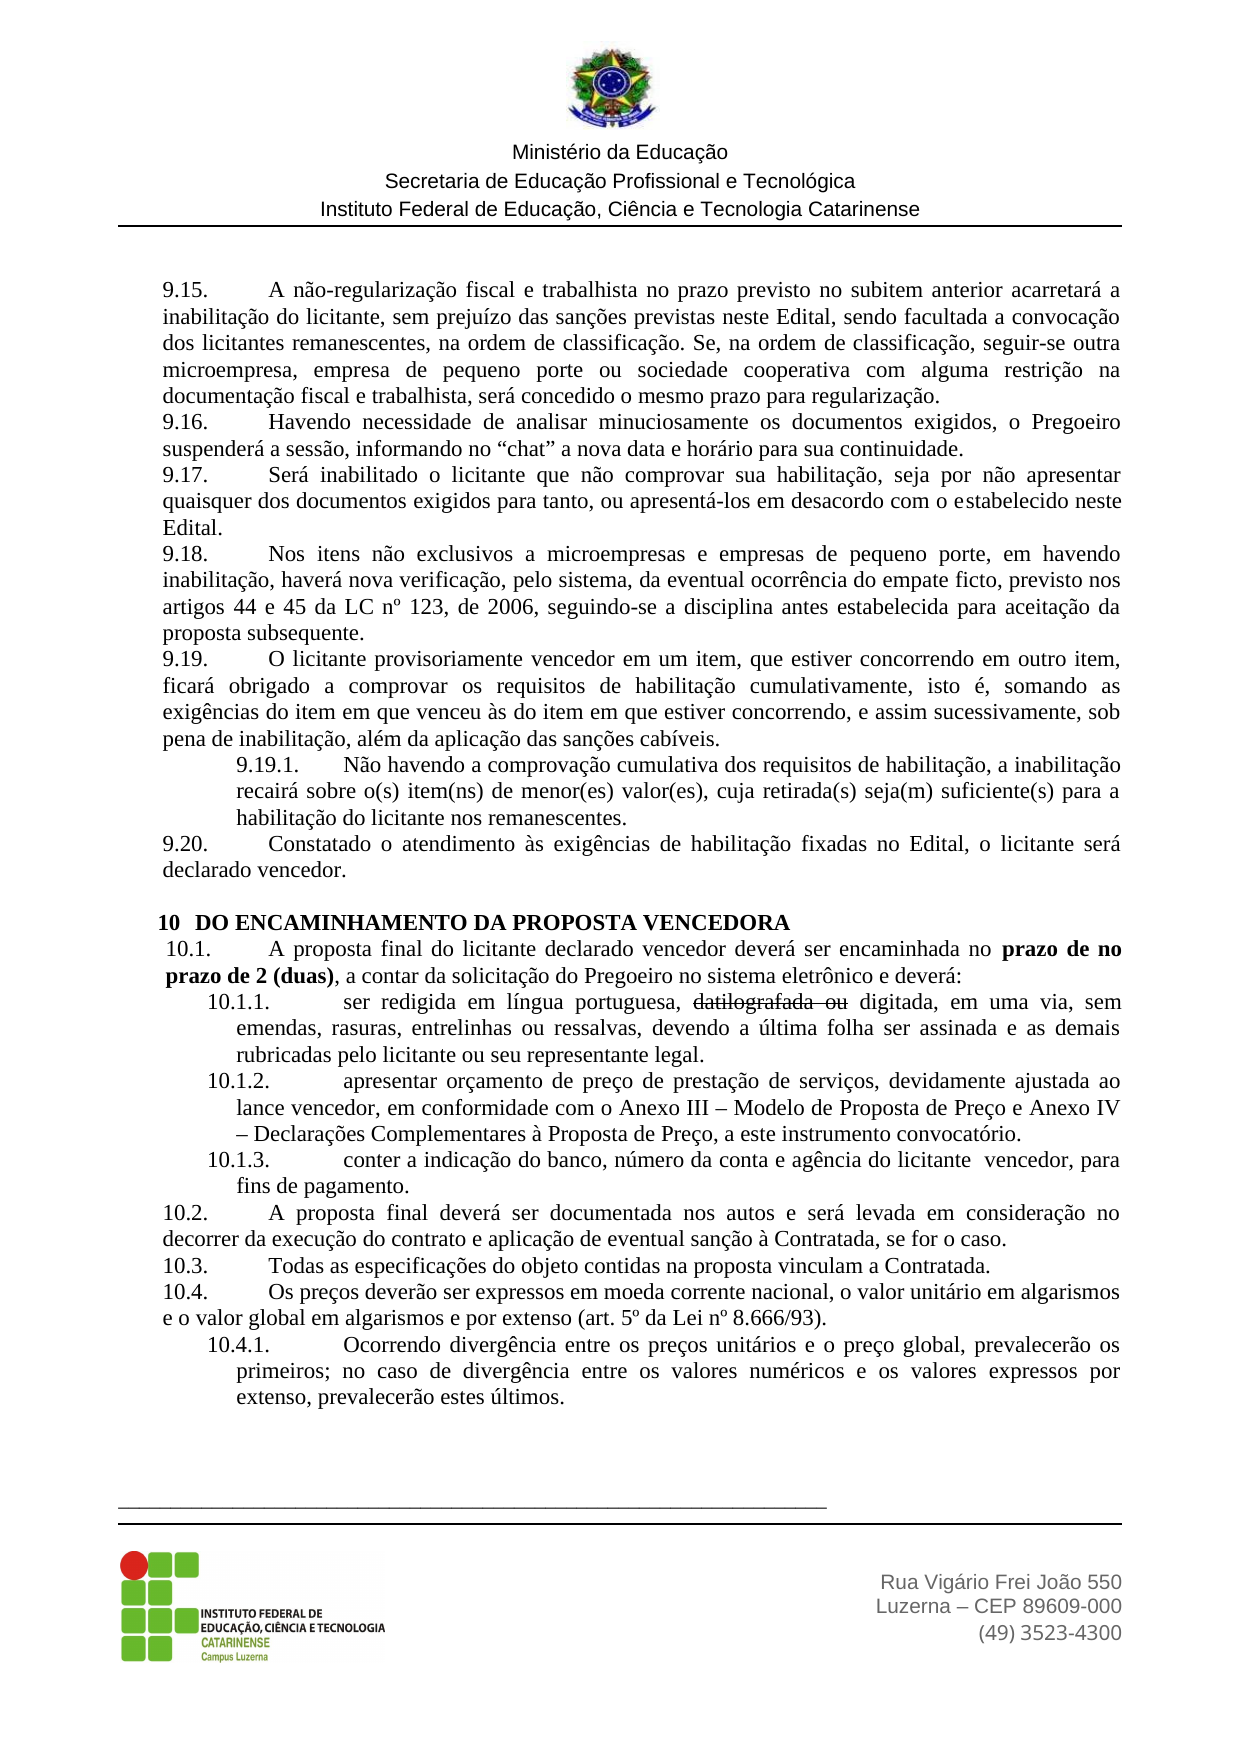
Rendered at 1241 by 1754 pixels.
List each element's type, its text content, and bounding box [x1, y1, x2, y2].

list conter a indicação do banco, número da conta e agência do licitante vencedor, para fins de pagamento. [207, 1146, 1122, 1199]
list A proposta final deverá ser documentada nos autos e será levada em consideração no decorrer da execução do contrato e aplicação de eventual sanção à Contratada, se for o caso. [162, 1199, 1122, 1252]
picture [120, 1551, 385, 1663]
list Não havendo a comprovação cumulativa dos requisitos de habilitação, a inabilitação recairá sobre o(s) item(ns) de menor(es) valor(es), cuja retirada(s) seja(m) suficiente(s) para a habilitação do licitante nos remanescentes. [236, 751, 1122, 830]
list A não-regularização fiscal e trabalhista no prazo previsto no subitem anterior acarretará a inabilitação do licitante, sem prejuízo das sanções previstas neste Edital, sendo facultada a convocação dos licitantes remanescentes, na ordem de classificação. Se, na ordem de classificação, seguir-se outra microempresa, empresa de pequeno porte ou sociedade cooperativa com alguma restrição na documentação fiscal e trabalhista, será concedido o mesmo prazo para regularização. [162, 277, 1122, 408]
list Nos itens não exclusivos a microempresas e empresas de pequeno porte, em havendo inabilitação, haverá nova verificação, pelo sistema, da eventual ocorrência do empate ficto, previsto nos artigos 44 e 45 da LC nº 123, de 2006, seguindo-se a disciplina antes estabelecida para aceitação da proposta subsequente. [162, 540, 1122, 646]
picture [566, 41, 660, 130]
list DO ENCAMINHAMENTO DA PROPOSTA VENCEDORA [157, 909, 1124, 935]
list Constatado o atendimento às exigências de habilitação fixadas no Edital, o licitante será declarado vencedor. [162, 830, 1122, 883]
list Os preços deverão ser expressos em moeda corrente nacional, o valor unitário em algarismos e o valor global em algarismos e por extenso (art. 5º da Lei nº 8.666/93). [162, 1278, 1122, 1331]
list O licitante provisoriamente vencedor em um item, que estiver concorrendo em outro item, ficará obrigado a comprovar os requisitos de habilitação cumulativamente, isto é, somando as exigências do item em que venceu às do item em que estiver concorrendo, e assim sucessivamente, sob pena de inabilitação, além da aplicação das sanções cabíveis. [162, 646, 1122, 751]
list Ocorrendo divergência entre os preços unitários e o preço global, prevalecerão os primeiros; no caso de divergência entre os valores numéricos e os valores expressos por extenso, prevalecerão estes últimos. [207, 1331, 1122, 1410]
list ser redigida em língua portuguesa, datilografada ou digitada, em uma via, sem emendas, rasuras, entrelinhas ou ressalvas, devendo a última folha ser assinada e as demais rubricadas pelo licitante ou seu representante legal. [207, 988, 1122, 1067]
list A proposta final do licitante declarado vencedor deverá ser encaminhada no prazo de no prazo de 2 (duas), a contar da solicitação do Pregoeiro no sistema eletrônico e deverá: [165, 935, 1122, 988]
list Havendo necessidade de analisar minuciosamente os documentos exigidos, o Pregoeiro suspenderá a sessão, informando no “chat” a nova data e horário para sua continuidade. [162, 408, 1122, 461]
list Será inabilitado o licitante que não comprovar sua habilitação, seja por não apresentar quaisquer dos documentos exigidos para tanto, ou apresentá-los em desacordo com o estabelecido neste Edital. [162, 461, 1122, 540]
list apresentar orçamento de preço de prestação de serviços, devidamente ajustada ao lance vencedor, em conformidade com o Anexo III – Modelo de Proposta de Preço e Anexo IV – Declarações Complementares à Proposta de Preço, a este instrumento convocatório. [207, 1067, 1122, 1146]
list Todas as especificações do objeto contidas na proposta vinculam a Contratada. [162, 1252, 1122, 1278]
